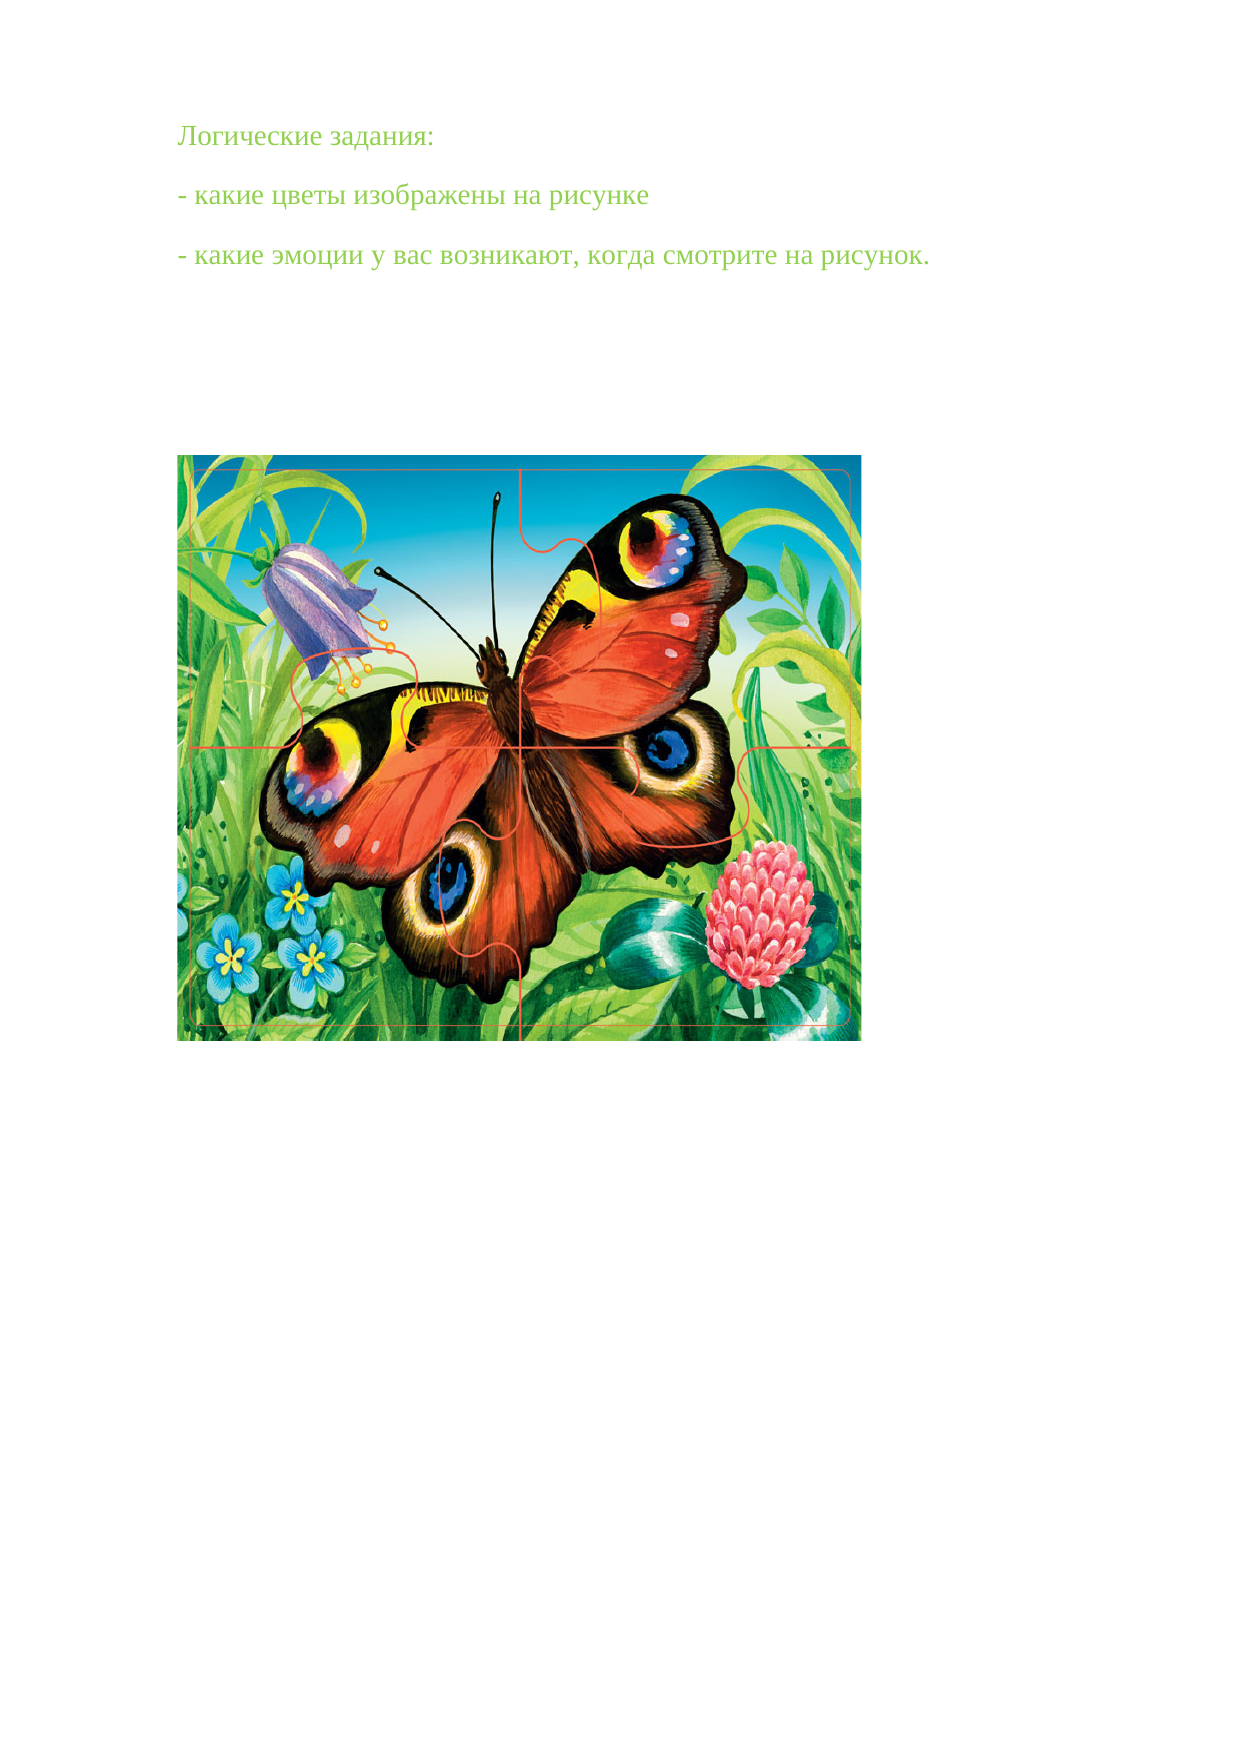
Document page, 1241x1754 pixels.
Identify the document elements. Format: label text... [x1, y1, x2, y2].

picture [177, 455, 862, 1041]
text - какие цветы изображены на рисунке [177, 177, 1152, 211]
text - какие эмоции у вас возникают, когда смотрите на рисунок. [177, 237, 1152, 270]
text Логические задания: [177, 118, 1152, 152]
